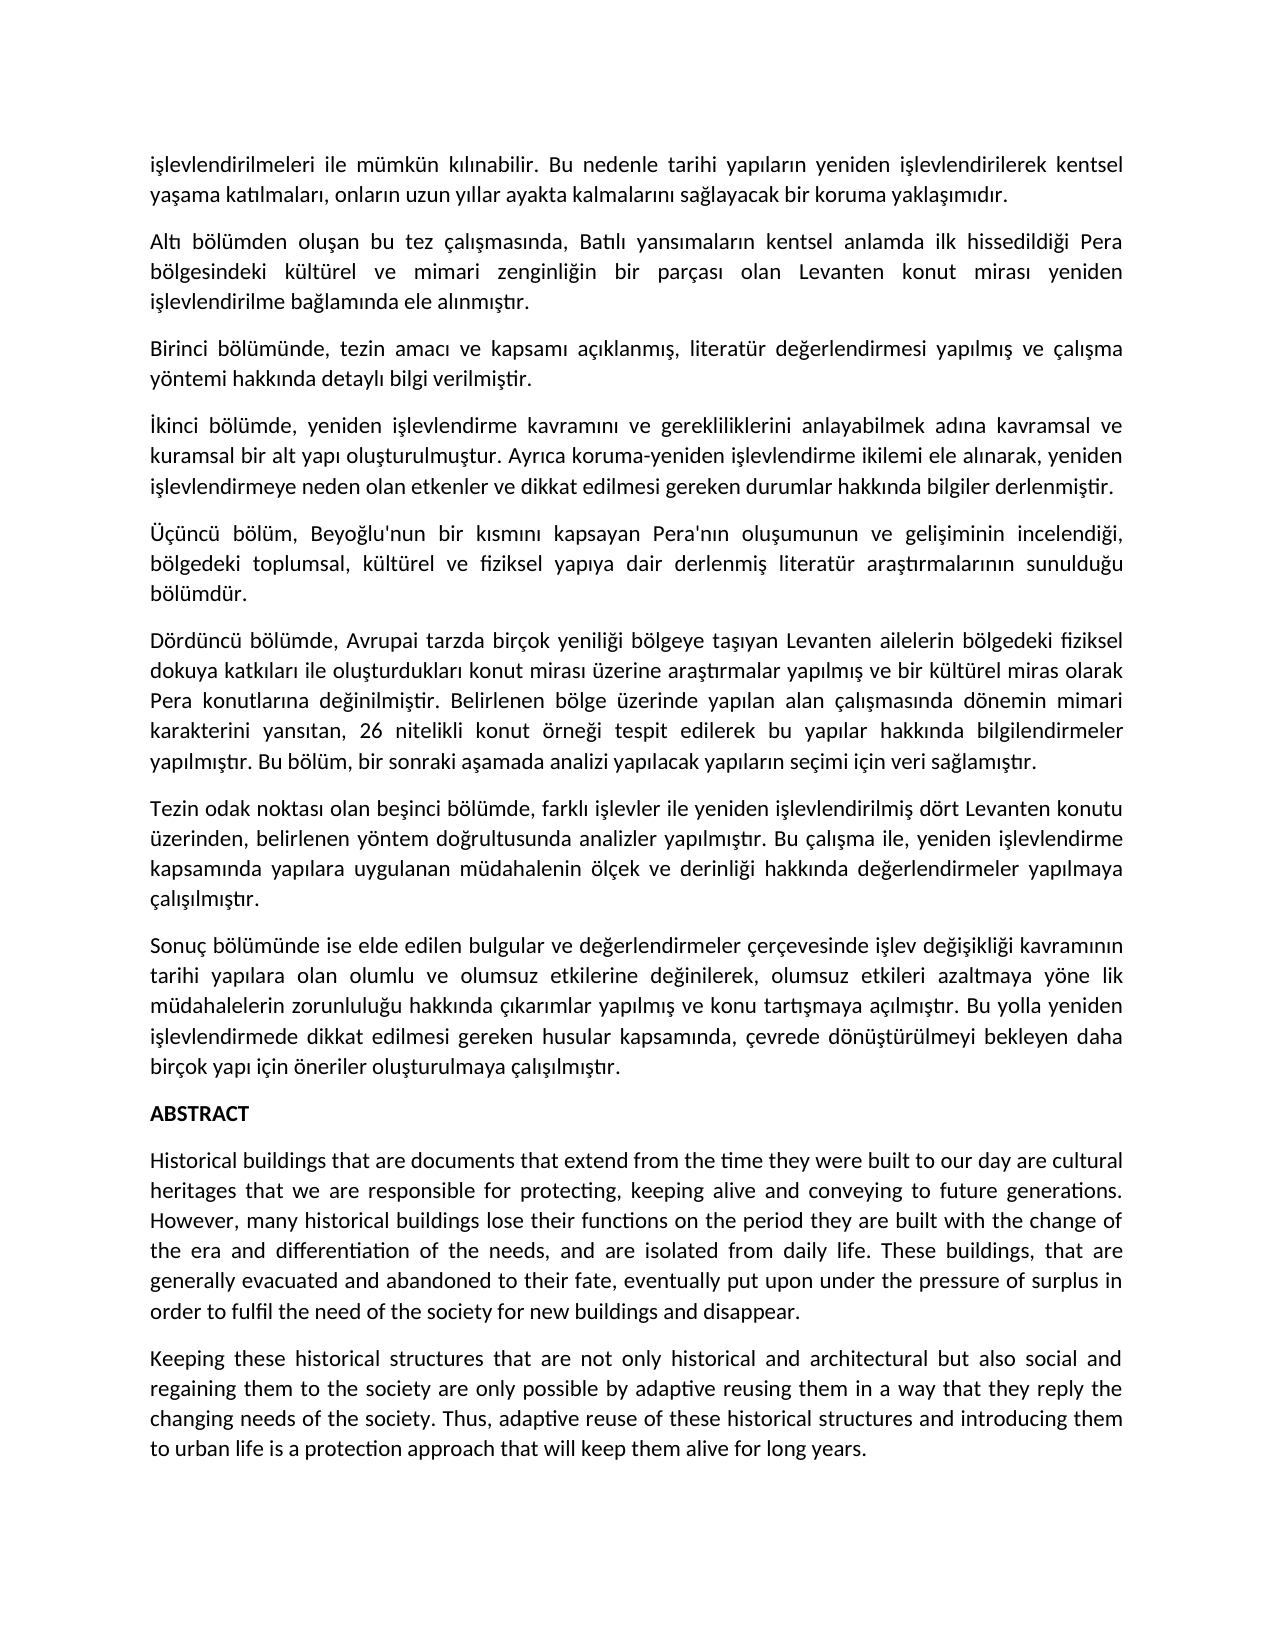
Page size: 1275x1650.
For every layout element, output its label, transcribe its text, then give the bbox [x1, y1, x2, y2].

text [150, 150, 1125, 208]
text Tezin odak noktası olan beşinci bölümde, farklı işlevler ile yeniden işlevlendirilmiş dört Levanten konutu üzerinden, belirlenen yöntem doğrultusunda analizler yapılmıştır. Bu çalışma ile, yeniden işlevlendirme kapsamında yapılara uygulanan müdahalenin ölçek ve derinliği hakkında değerlendirmeler yapılmaya çalışılmıştır. [150, 794, 1125, 912]
text Altı bölümden oluşan bu tez çalışmasında, Batılı yansımaların kentsel anlamda ilk hissedildiği Pera bölgesindeki kültürel ve mimari zenginliğin bir parçası olan Levanten konut mirası yeniden işlevlendirilme bağlamında ele alınmıştır. [150, 227, 1125, 316]
text Üçüncü bölüm, Beyoğlu'nun bir kısmını kapsayan Pera'nın oluşumunun ve gelişiminin incelendiği, bölgedeki toplumsal, kültürel ve fiziksel yapıya dair derlenmiş literatür araştırmalarının sunulduğu bölümdür. [150, 519, 1125, 607]
text Dördüncü bölümde, Avrupai tarzda birçok yeniliği bölgeye taşıyan Levanten ailelerin bölgedeki fiziksel dokuya katkıları ile oluşturdukları konut mirası üzerine araştırmalar yapılmış ve bir kültürel miras olarak Pera konutlarına değinilmiştir. Belirlenen bölge üzerinde yapılan alan çalışmasında dönemin mimari karakterini yansıtan, 26 nitelikli konut örneği tespit edilerek bu yapılar hakkında bilgilendirmeler yapılmıştır. Bu bölüm, bir sonraki aşamada analizi yapılacak yapıların seçimi için veri sağlamıştır. [150, 626, 1125, 775]
text Historical buildings that are documents that extend from the time they were built to our day are cultural heritages that we are responsible for protecting, keeping alive and conveying to future generations. However, many historical buildings lose their functions on the period they are built with the change of the era and differentiation of the needs, and are isolated from daily life. These buildings, that are generally evacuated and abandoned to their fate, eventually put upon under the pressure of surplus in order to fulfil the need of the society for new buildings and disappear. [150, 1146, 1125, 1325]
text Keeping these historical structures that are not only historical and architectural but also social and regaining them to the society are only possible by adaptive reusing them in a way that they reply the changing needs of the society. Thus, adaptive reuse of these historical structures and introducing them to urban life is a protection approach that will keep them alive for long years. [150, 1344, 1125, 1462]
text Birinci bölümünde, tezin amacı ve kapsamı açıklanmış, literatür değerlendirmesi yapılmış ve çalışma yöntemi hakkında detaylı bilgi verilmiştir. [150, 334, 1125, 393]
text İkinci bölümde, yeniden işlevlendirme kavramını ve gerekliliklerini anlayabilmek adına kavramsal ve kuramsal bir alt yapı oluşturulmuştur. Ayrıca koruma-yeniden işlevlendirme ikilemi ele alınarak, yeniden işlevlendirmeye neden olan etkenler ve dikkat edilmesi gereken durumlar hakkında bilgiler derlenmiştir. [150, 411, 1125, 500]
text ABSTRACT [150, 1099, 1125, 1127]
text Sonuç bölümünde ise elde edilen bulgular ve değerlendirmeler çerçevesinde işlev değişikliği kavramının tarihi yapılara olan olumlu ve olumsuz etkilerine değinilerek, olumsuz etkileri azaltmaya yöne lik müdahalelerin zorunluluğu hakkında çıkarımlar yapılmış ve konu tartışmaya açılmıştır. Bu yolla yeniden işlevlendirmede dikkat edilmesi gereken husular kapsamında, çevrede dönüştürülmeyi bekleyen daha birçok yapı için öneriler oluşturulmaya çalışılmıştır. [150, 931, 1125, 1080]
